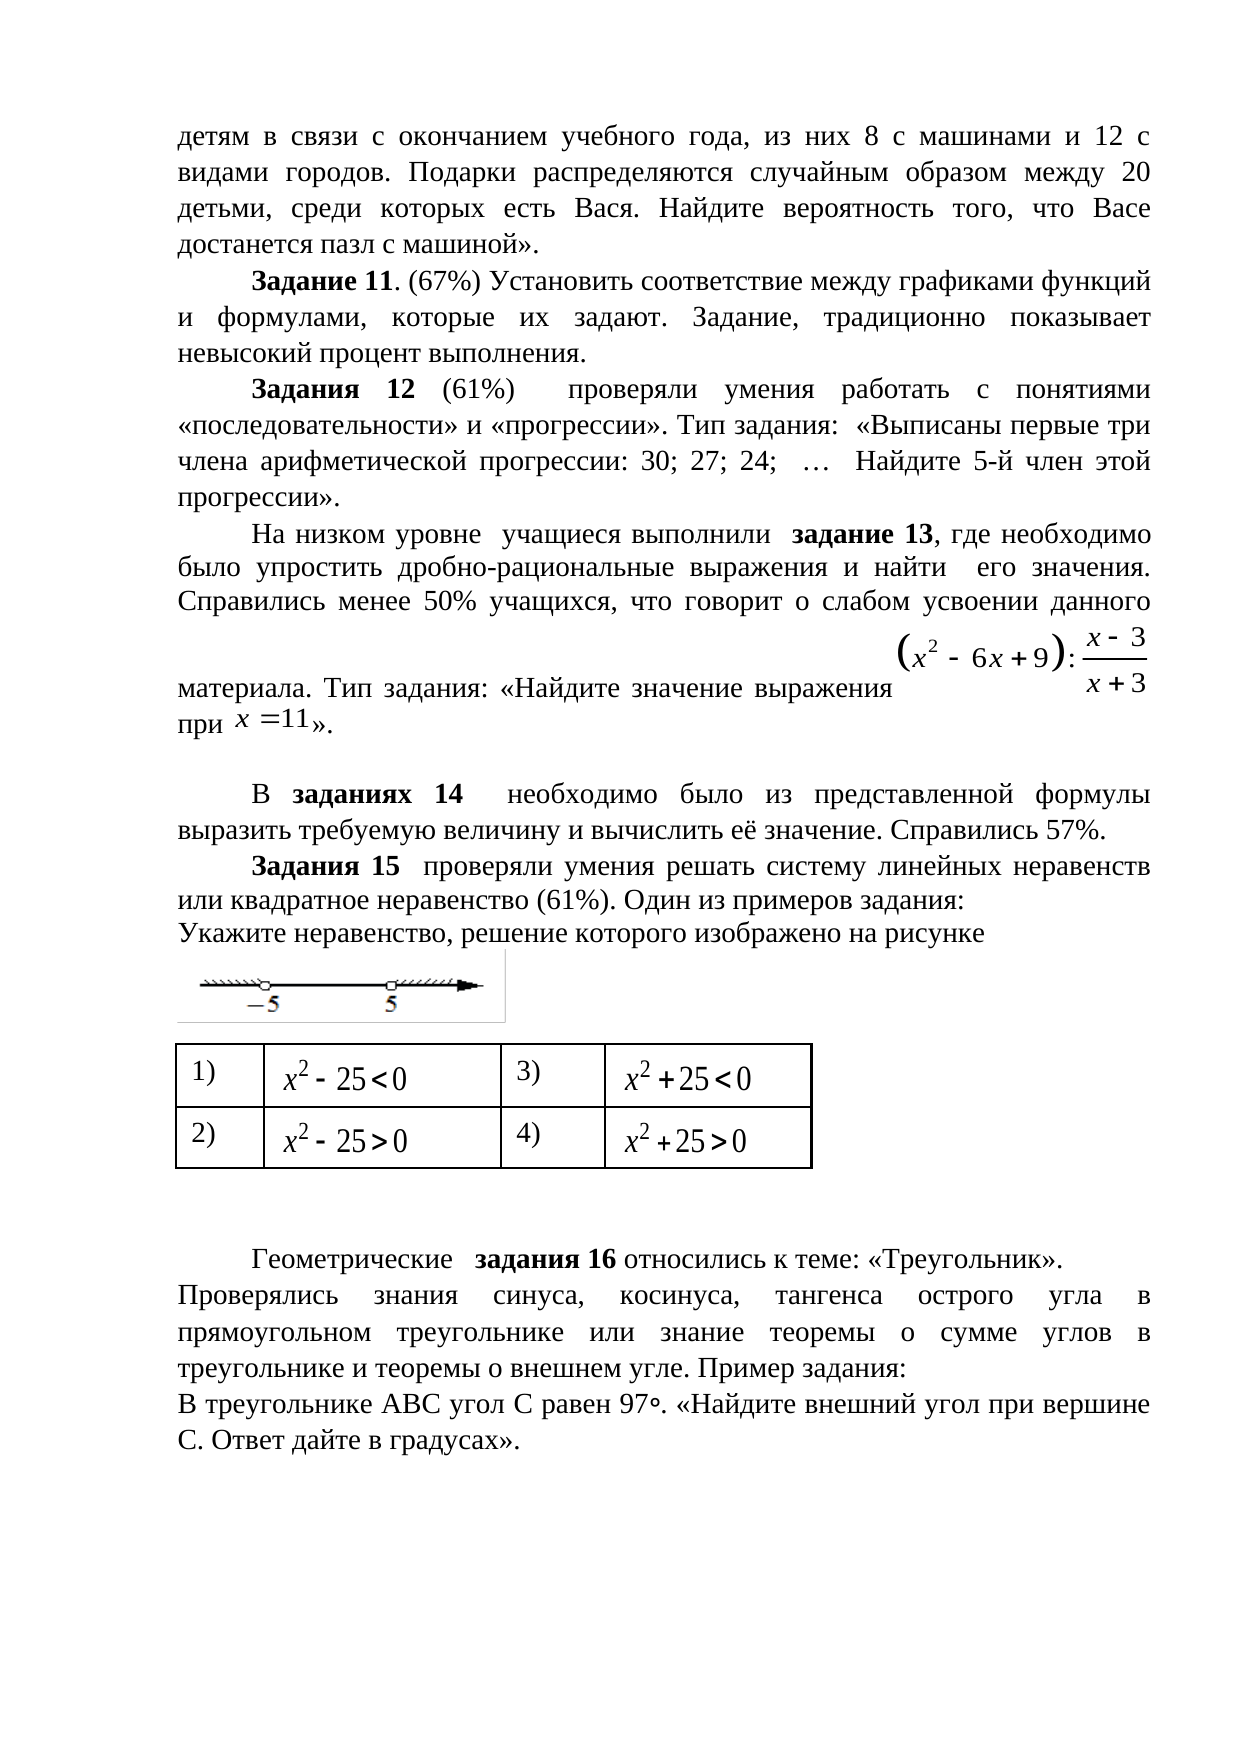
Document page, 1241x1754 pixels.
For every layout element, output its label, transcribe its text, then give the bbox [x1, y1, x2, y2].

picture [177, 949, 507, 1024]
table_cell [606, 1108, 810, 1167]
text В заданиях 14 необходимо было из представленной формулы выразить требуемую величину и вычислить её значение. Справились 57%. [177, 776, 1152, 846]
table_cell 4) [502, 1108, 604, 1167]
text Проверялись знания синуса, косинуса, тангенса острого угла в прямоугольном треугольнике или знание теоремы о сумме углов в треугольнике и теоремы о внешнем угле. Пример задания: [177, 1277, 1152, 1383]
text Укажите неравенство, решение которого изображено на рисунке [177, 916, 1152, 949]
table_header 1) [177, 1045, 263, 1106]
text Геометрические задания 16 относились к теме: «Треугольник». [177, 1241, 1152, 1275]
table_header 3) [502, 1045, 604, 1106]
text Задание 11. (67%) Установить соответствие между графиками функций и формулами, которые их задают. Задание, традиционно показывает невысокий процент выполнения. [177, 263, 1152, 368]
text Задания 12 (61%) проверяли умения работать с понятиями «последовательности» и «прогрессии». Тип задания: «Выписаны первые три члена арифметической прогрессии: 30; 27; 24; … Найдите 5-й член этой прогрессии». [177, 371, 1152, 513]
table_cell 2) [177, 1108, 263, 1167]
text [177, 118, 1152, 260]
table_header [606, 1045, 810, 1106]
text На низком уровне учащиеся выполнили задание 13, где необходимо было упростить дробно-рациональные выражения и найти его значения. Справились менее 50% учащихся, что говорит о слабом усвоении данного материала. Тип задания: «Найдите значение выражения при ». [177, 516, 1152, 740]
table_header [265, 1045, 500, 1106]
table_cell [265, 1108, 500, 1167]
text Задания 15 проверяли умения решать систему линейных неравенств или квадратное неравенство (61%). Один из примеров задания: [177, 848, 1152, 916]
text В треугольнике АВС угол С равен 97⸰. «Найдите внешний угол при вершине С. Ответ дайте в градусах». [177, 1386, 1152, 1456]
